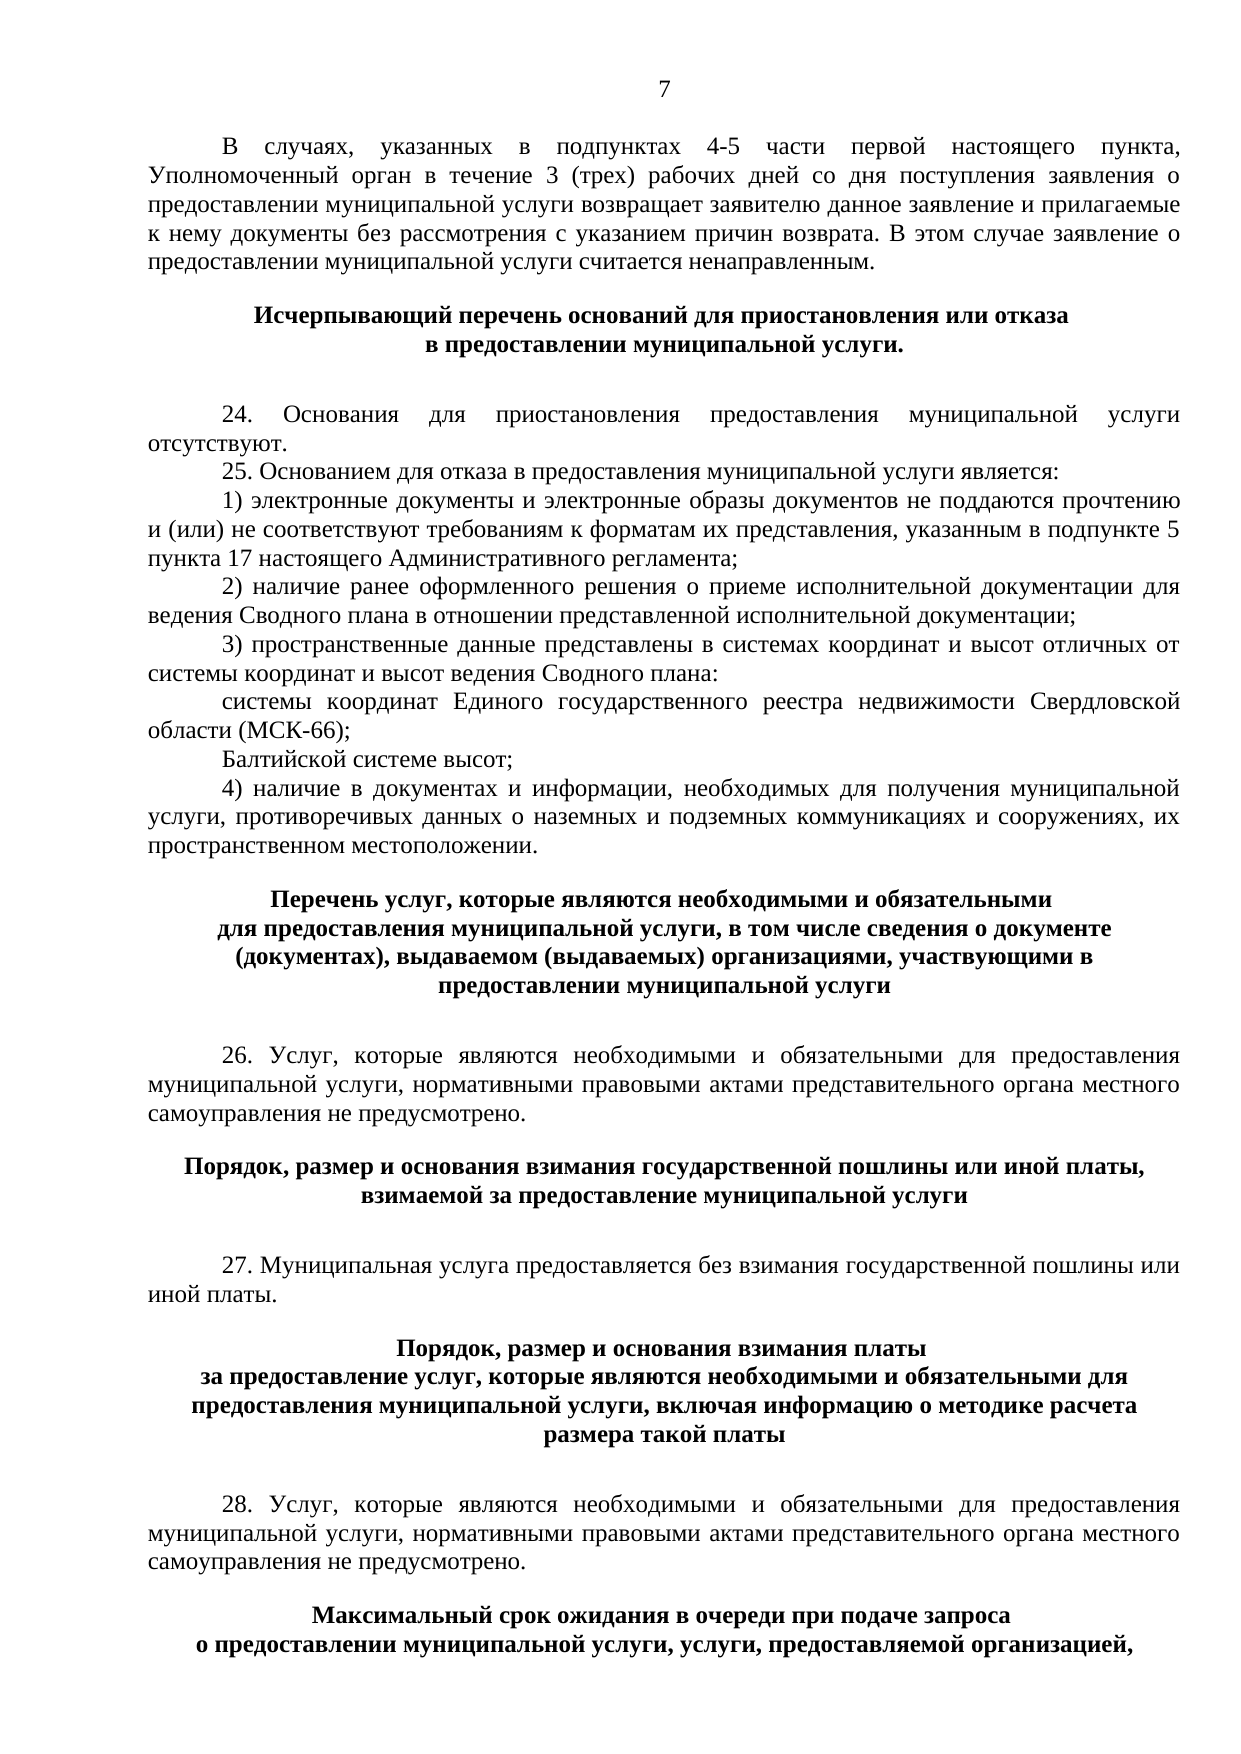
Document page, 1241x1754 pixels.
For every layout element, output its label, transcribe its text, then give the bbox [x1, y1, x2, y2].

subtitle Порядок, размер и основания взимания государственной пошлины или иной платы, взимаемой за предоставление муниципальной услуги [148, 1151, 1181, 1209]
text 25. Основанием для отказа в предоставления муниципальной услуги является: [148, 456, 1181, 485]
subtitle Перечень услуг, которые являются необходимыми и обязательными для предоставления муниципальной услуги, в том числе сведения о документе (документах), выдаваемом (выдаваемых) организациями, участвующими в предоставлении муниципальной услуги [148, 884, 1181, 999]
text системы координат Единого государственного реестра недвижимости Свердловской области (МСК-66); [148, 686, 1181, 744]
text В случаях, указанных в подпунктах 4-5 части первой настоящего пункта, Уполномоченный орган в течение 3 (трех) рабочих дней со дня поступления заявления о предоставлении муниципальной услуги возвращает заявителю данное заявление и прилагаемые к нему документы без рассмотрения с указанием причин возврата. В этом случае заявление о предоставлении муниципальной услуги считается ненаправленным. [148, 131, 1181, 275]
text 26. Услуг, которые являются необходимыми и обязательными для предоставления муниципальной услуги, нормативными правовыми актами представительного органа местного самоуправления не предусмотрено. [148, 1040, 1181, 1126]
text 27. Муниципальная услуга предоставляется без взимания государственной пошлины или иной платы. [148, 1250, 1181, 1308]
text 2) наличие ранее оформленного решения о приеме исполнительной документации для ведения Сводного плана в отношении представленной исполнительной документации; [148, 571, 1181, 629]
text 4) наличие в документах и информации, необходимых для получения муниципальной услуги, противоречивых данных о наземных и подземных коммуникациях и сооружениях, их пространственном местоположении. [148, 773, 1181, 859]
text 24. Основания для приостановления предоставления муниципальной услуги отсутствуют. [148, 399, 1181, 456]
subtitle Порядок, размер и основания взимания платы за предоставление услуг, которые являются необходимыми и обязательными для предоставления муниципальной услуги, включая информацию о методике расчета размера такой платы [148, 1333, 1181, 1448]
subtitle Исчерпывающий перечень оснований для приостановления или отказа в предоставлении муниципальной услуги. [148, 300, 1181, 358]
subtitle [148, 1600, 1181, 1658]
text Балтийской системе высот; [148, 744, 1181, 773]
text 28. Услуг, которые являются необходимыми и обязательными для предоставления муниципальной услуги, нормативными правовыми актами представительного органа местного самоуправления не предусмотрено. [148, 1489, 1181, 1575]
text 1) электронные документы и электронные образы документов не поддаются прочтению и (или) не соответствуют требованиям к форматам их представления, указанным в подпункте 5 пункта 17 настоящего Административного регламента; [148, 485, 1181, 571]
text 3) пространственные данные представлены в системах координат и высот отличных от системы координат и высот ведения Сводного плана: [148, 629, 1181, 686]
